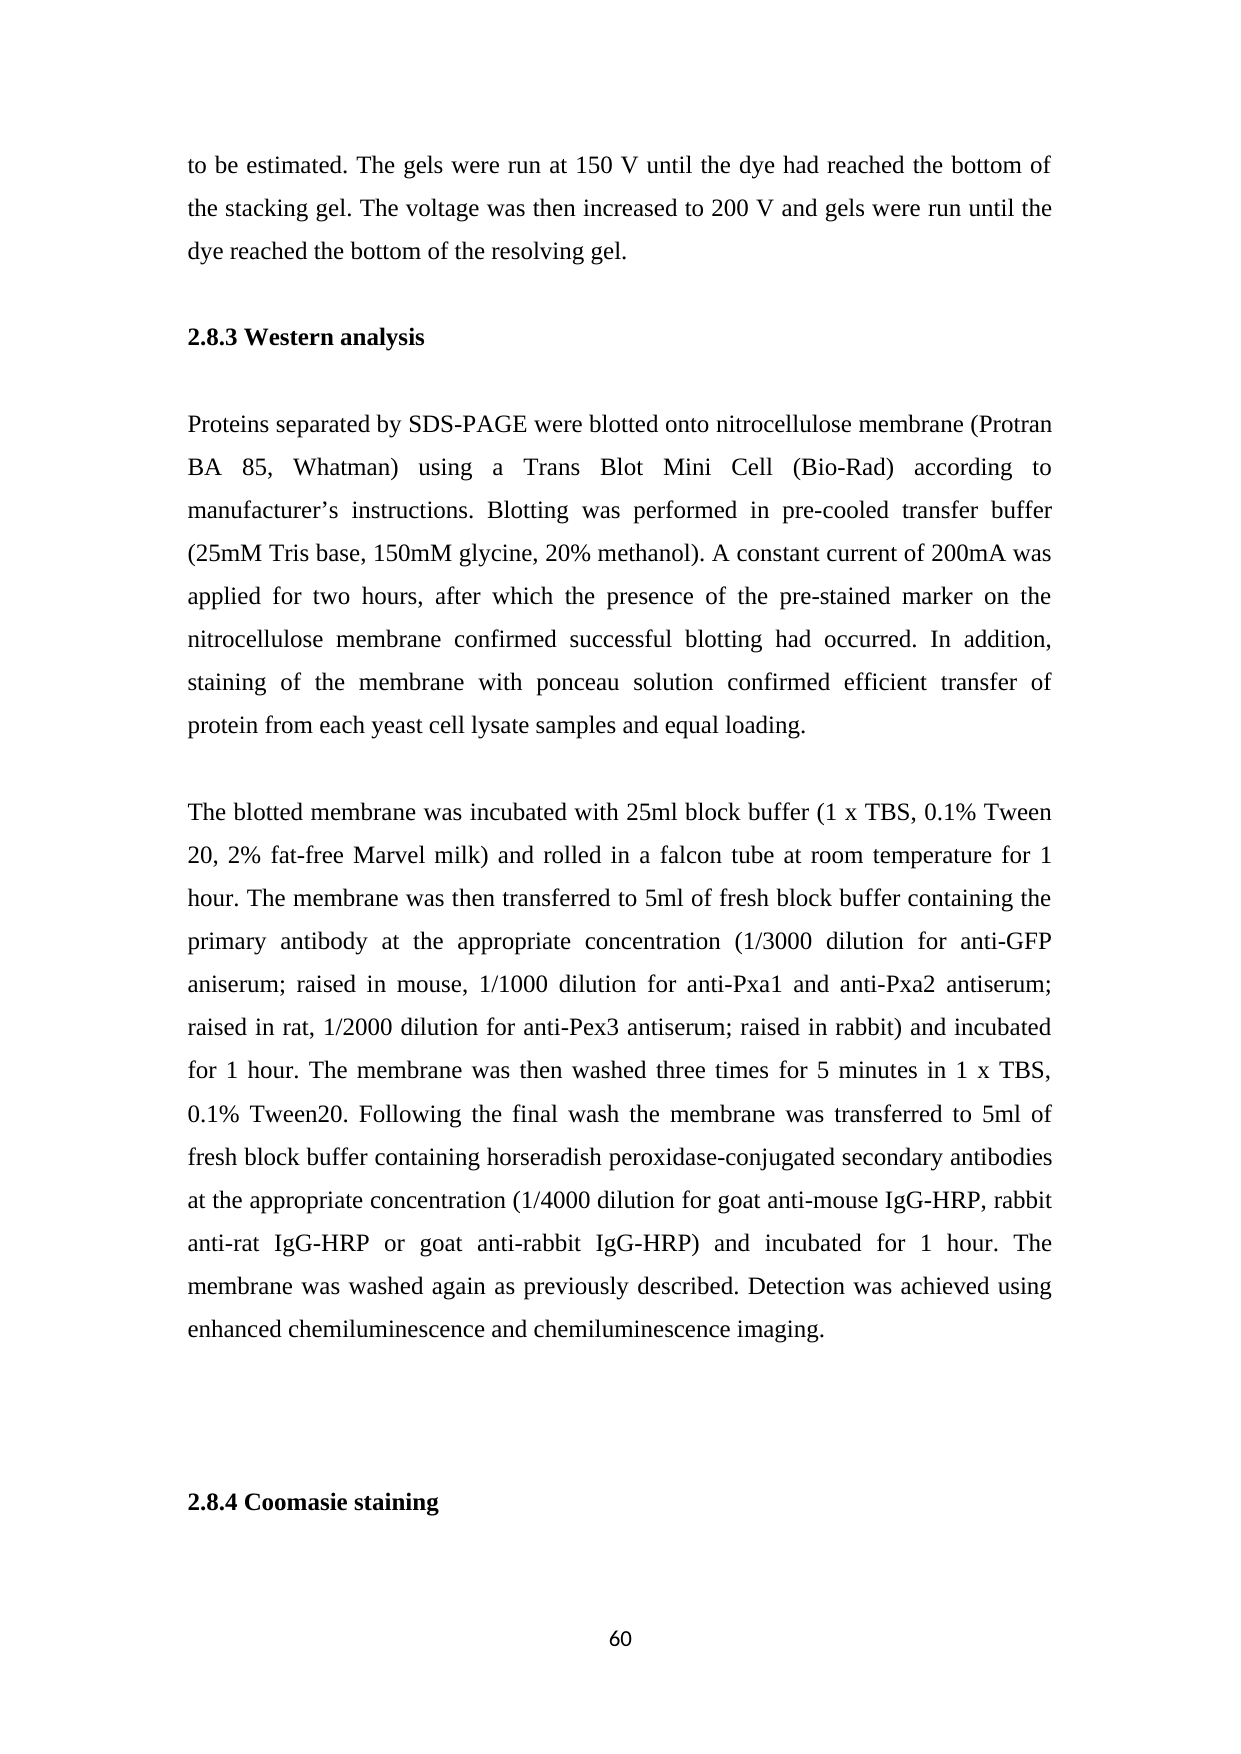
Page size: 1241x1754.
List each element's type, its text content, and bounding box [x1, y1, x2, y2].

text 2.8.3 Western analysis [187, 322, 1053, 351]
text 2.8.4 Coomasie staining [187, 1487, 1053, 1516]
text Proteins separated by SDS-PAGE were blotted onto nitrocellulose membrane (Protran BA 85, Whatman) using a Trans Blot Mini Cell (Bio-Rad) according to manufacturer’s instructions. Blotting was performed in pre-cooled transfer buffer (25mM Tris base, 150mM glycine, 20% methanol). A constant current of 200mA was applied for two hours, after which the presence of the pre-stained marker on the nitrocellulose membrane confirmed successful blotting had occurred. In addition, staining of the membrane with ponceau solution confirmed efficient transfer of protein from each yeast cell lysate samples and equal loading. [187, 409, 1053, 739]
text The blotted membrane was incubated with 25ml block buffer (1 x TBS, 0.1% Tween 20, 2% fat-free Marvel milk) and rolled in a falcon tube at room temperature for 1 hour. The membrane was then transferred to 5ml of fresh block buffer containing the primary antibody at the appropriate concentration (1/3000 dilution for anti-GFP aniserum; raised in mouse, 1/1000 dilution for anti-Pxa1 and anti-Pxa2 antiserum; raised in rat, 1/2000 dilution for anti-Pex3 antiserum; raised in rabbit) and incubated for 1 hour. The membrane was then washed three times for 5 minutes in 1 x TBS, 0.1% Tween20. Following the final wash the membrane was transferred to 5ml of fresh block buffer containing horseradish peroxidase-conjugated secondary antibodies at the appropriate concentration (1/4000 dilution for goat anti-mouse IgG-HRP, rabbit anti-rat IgG-HRP or goat anti-rabbit IgG-HRP) and incubated for 1 hour. The membrane was washed again as previously described. Detection was achieved using enhanced chemiluminescence and chemiluminescence imaging. [187, 797, 1053, 1343]
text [187, 150, 1053, 265]
